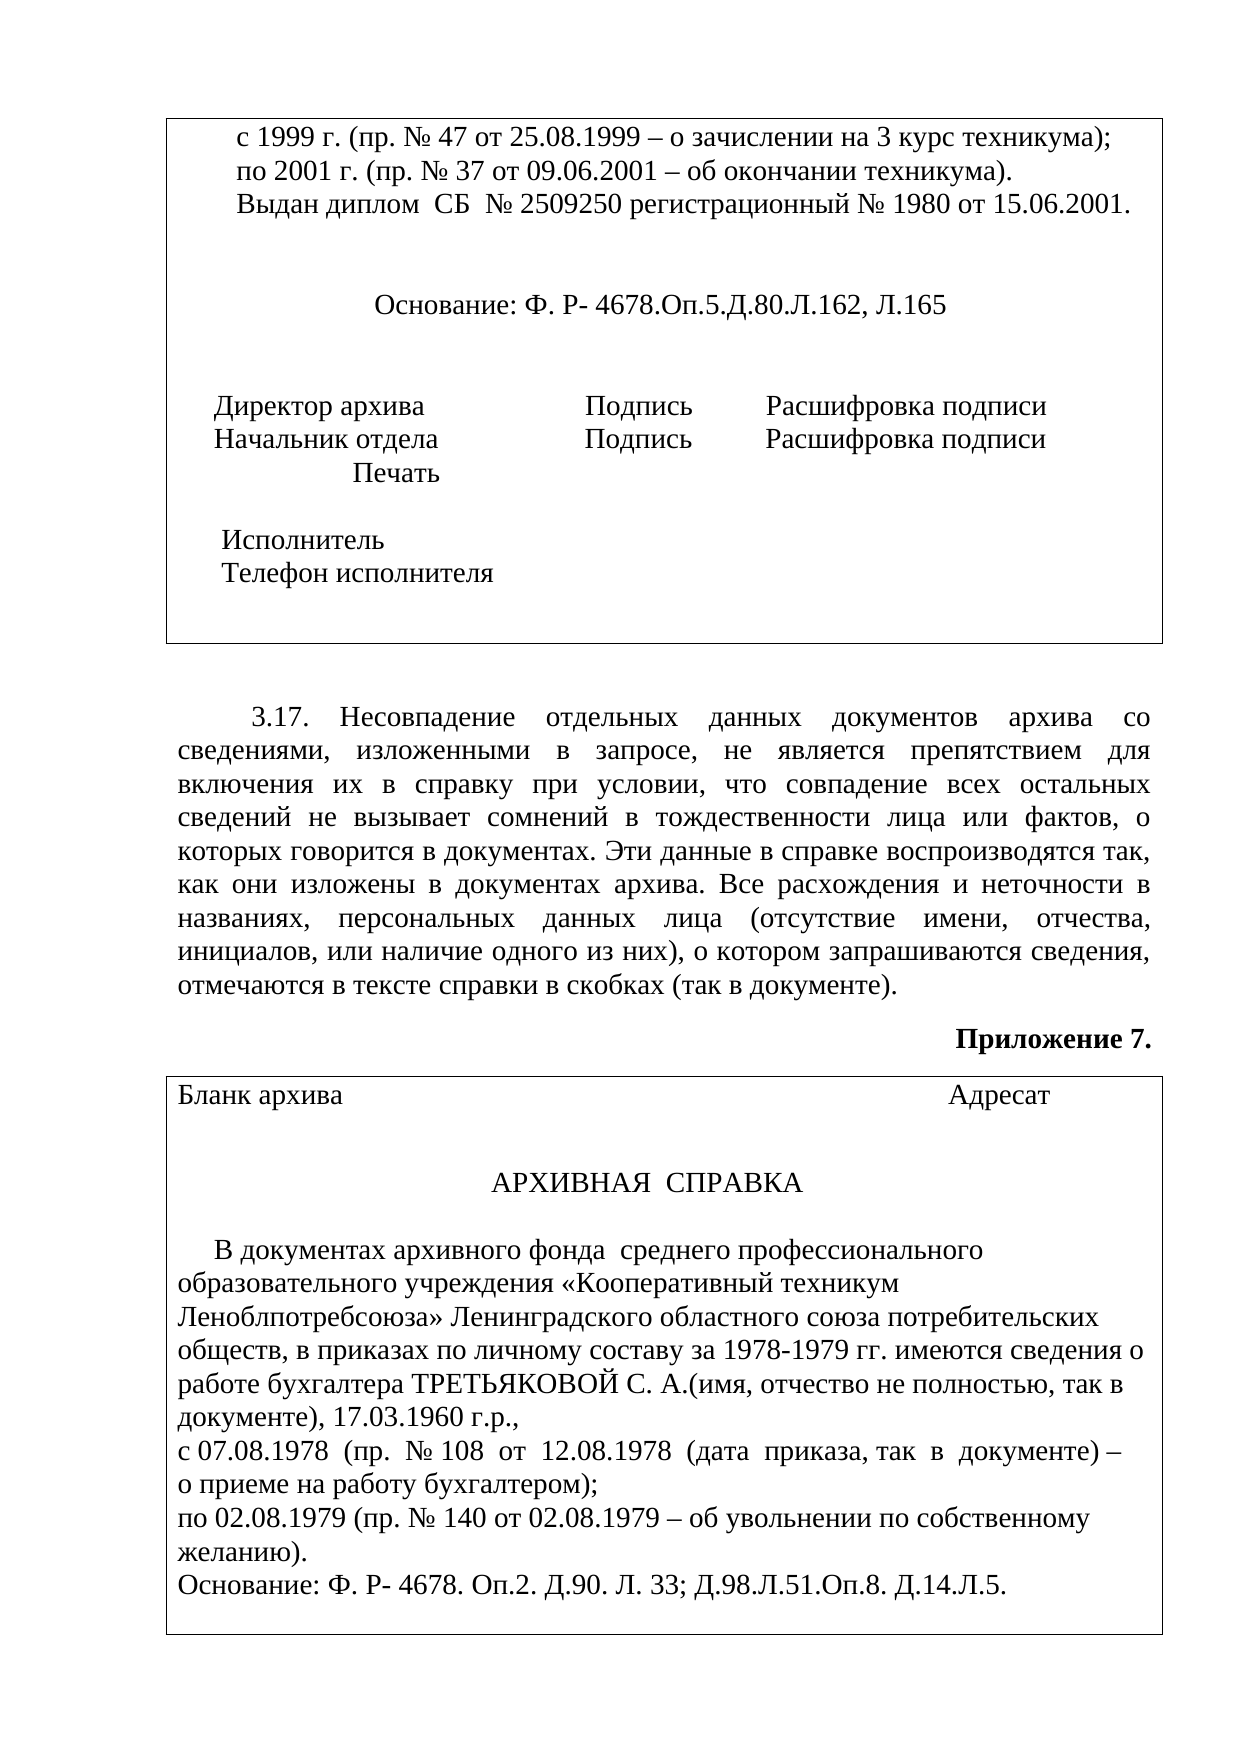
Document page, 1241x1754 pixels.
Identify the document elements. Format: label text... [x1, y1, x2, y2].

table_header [167, 1077, 1162, 1634]
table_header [167, 119, 1162, 643]
text 3.17. Несовпадение отдельных данных документов архива со сведениями, изложенными в запросе, не является препятствием для включения их в справку при условии, что совпадение всех остальных сведений не вызывает сомнений в тождественности лица или фактов, о которых говорится в документах. Эти данные в справке воспроизводятся так, как они изложены в документах архива. Все расхождения и неточности в названиях, персональных данных лица (отсутствие имени, отчества, инициалов, или наличие одного из них), о котором запрашиваются сведения, отмечаются в тексте справки в скобках (так в документе). [177, 699, 1152, 1001]
text Приложение 7. [177, 1021, 1152, 1055]
